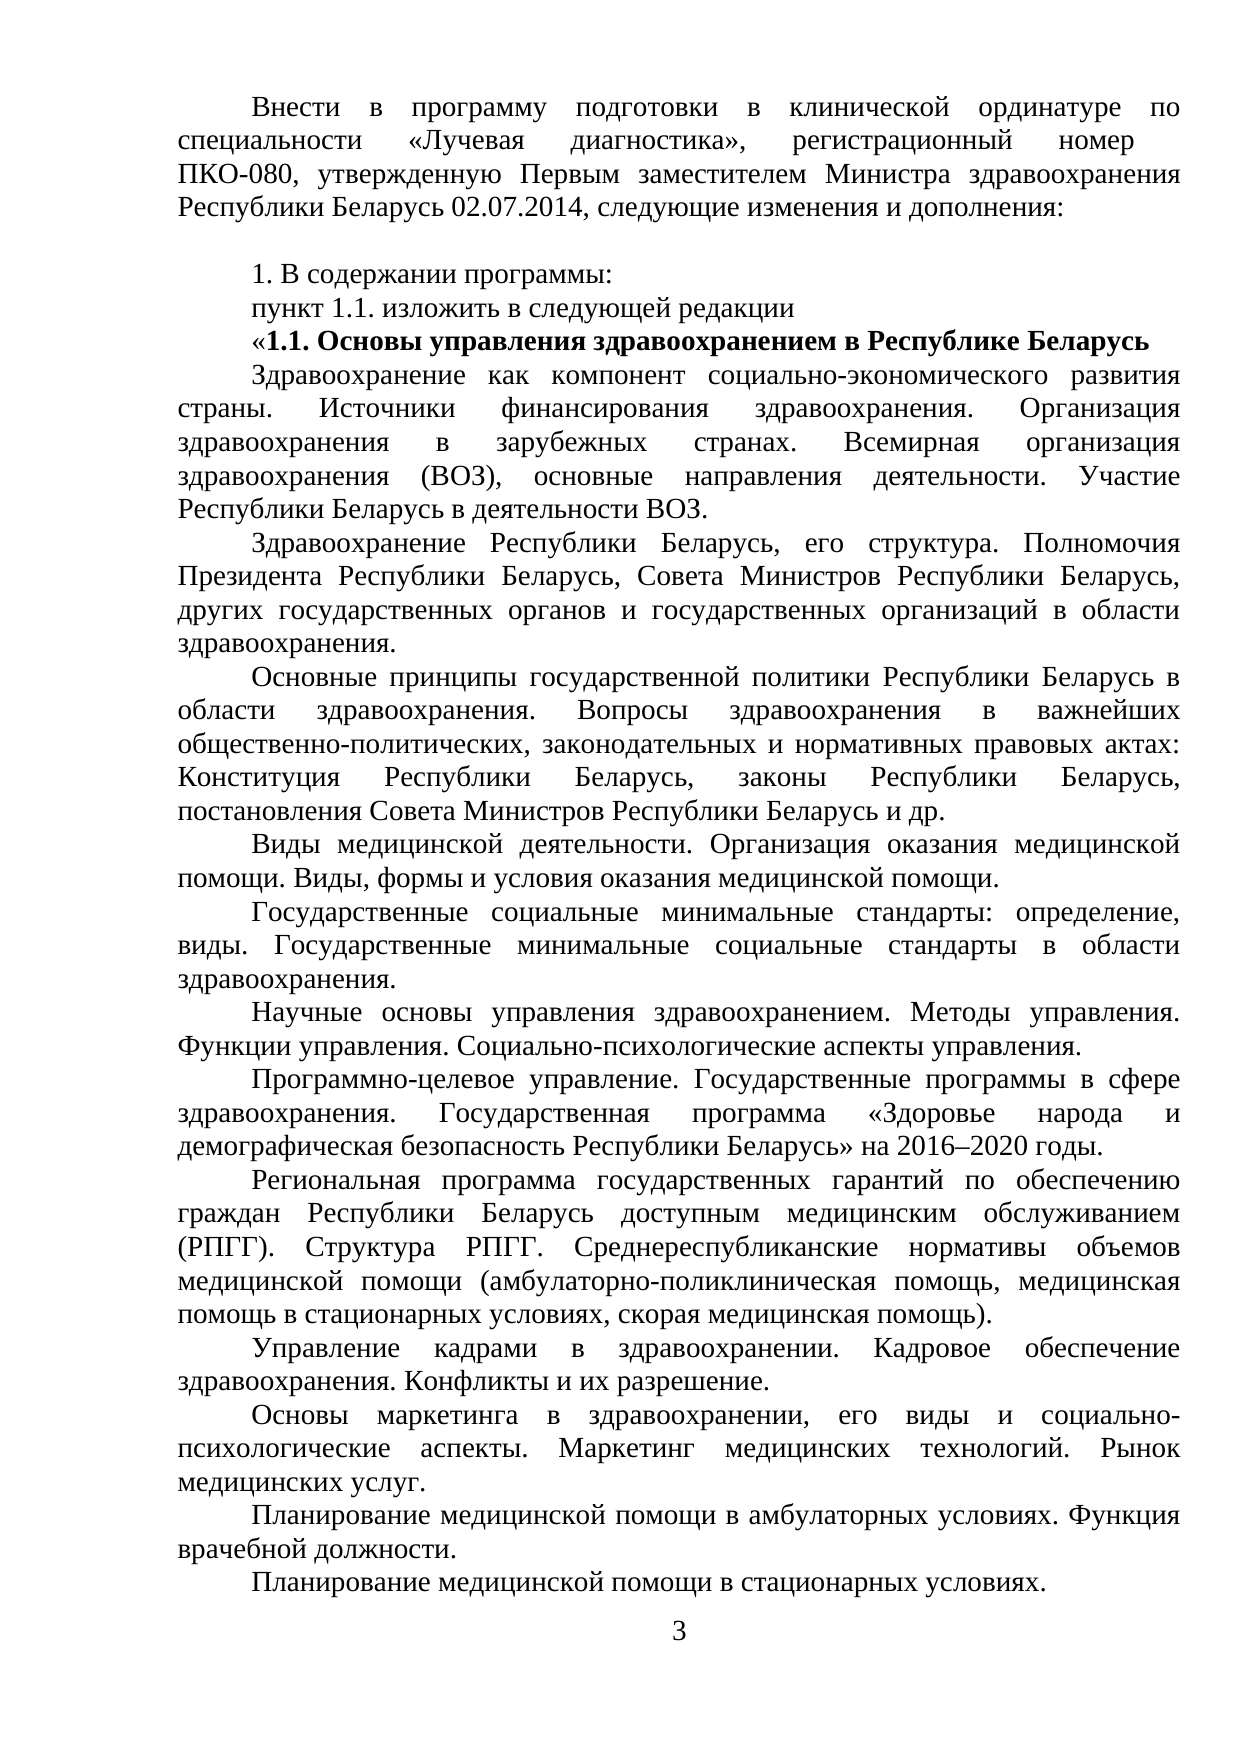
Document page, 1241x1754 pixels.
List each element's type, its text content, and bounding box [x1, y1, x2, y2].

text Научные основы управления здравоохранением. Методы управления. Функции управления. Социально-психологические аспекты управления. [177, 994, 1181, 1061]
text пункт 1.1. изложить в следующей редакции [177, 290, 1181, 323]
text Планирование медицинской помощи в стационарных условиях. [177, 1564, 1181, 1598]
text Виды медицинской деятельности. Организация оказания медицинской помощи. Виды, формы и условия оказания медицинской помощи. [177, 827, 1181, 894]
text Программно-целевое управление. Государственные программы в сфере здравоохранения. Государственная программа «Здоровье народа и демографическая безопасность Республики Беларусь» на 2016–2020 годы. [177, 1061, 1181, 1162]
text 1. В содержании программы: [177, 256, 1181, 290]
text Планирование медицинской помощи в амбулаторных условиях. Функция врачебной должности. [177, 1497, 1181, 1564]
text «1.1. Основы управления здравоохранением в Республике Беларусь [177, 323, 1181, 357]
text Государственные социальные минимальные стандарты: определение, виды. Государственные минимальные социальные стандарты в области здравоохранения. [177, 894, 1181, 994]
text Основы маркетинга в здравоохранении, его виды и социально-психологические аспекты. Маркетинг медицинских технологий. Рынок медицинских услуг. [177, 1397, 1181, 1497]
text Внести в программу подготовки в клинической ординатуре по специальности «Лучевая диагностика», регистрационный номер ПКО-080, утвержденную Первым заместителем Министра здравоохранения Республики Беларусь 02.07.2014, следующие изменения и дополнения: [177, 89, 1181, 223]
text Управление кадрами в здравоохранении. Кадровое обеспечение здравоохранения. Конфликты и их разрешение. [177, 1330, 1181, 1397]
text Основные принципы государственной политики Республики Беларусь в области здравоохранения. Вопросы здравоохранения в важнейших общественно-политических, законодательных и нормативных правовых актах: Конституция Республики Беларусь, законы Республики Беларусь, постановления Совета Министров Республики Беларусь и др. [177, 659, 1181, 827]
text Региональная программа государственных гарантий по обеспечению граждан Республики Беларусь доступным медицинским обслуживанием (РПГГ). Структура РПГГ. Среднереспубликанские нормативы объемов медицинской помощи (амбулаторно-поликлиническая помощь, медицинская помощь в стационарных условиях, скорая медицинская помощь). [177, 1162, 1181, 1330]
text Здравоохранение как компонент социально-экономического развития страны. Источники финансирования здравоохранения. Организация здравоохранения в зарубежных странах. Всемирная организация здравоохранения (ВОЗ), основные направления деятельности. Участие Республики Беларусь в деятельности ВОЗ. [177, 357, 1181, 525]
text Здравоохранение Республики Беларусь, его структура. Полномочия Президента Республики Беларусь, Совета Министров Республики Беларусь, других государственных органов и государственных организаций в области здравоохранения. [177, 525, 1181, 659]
